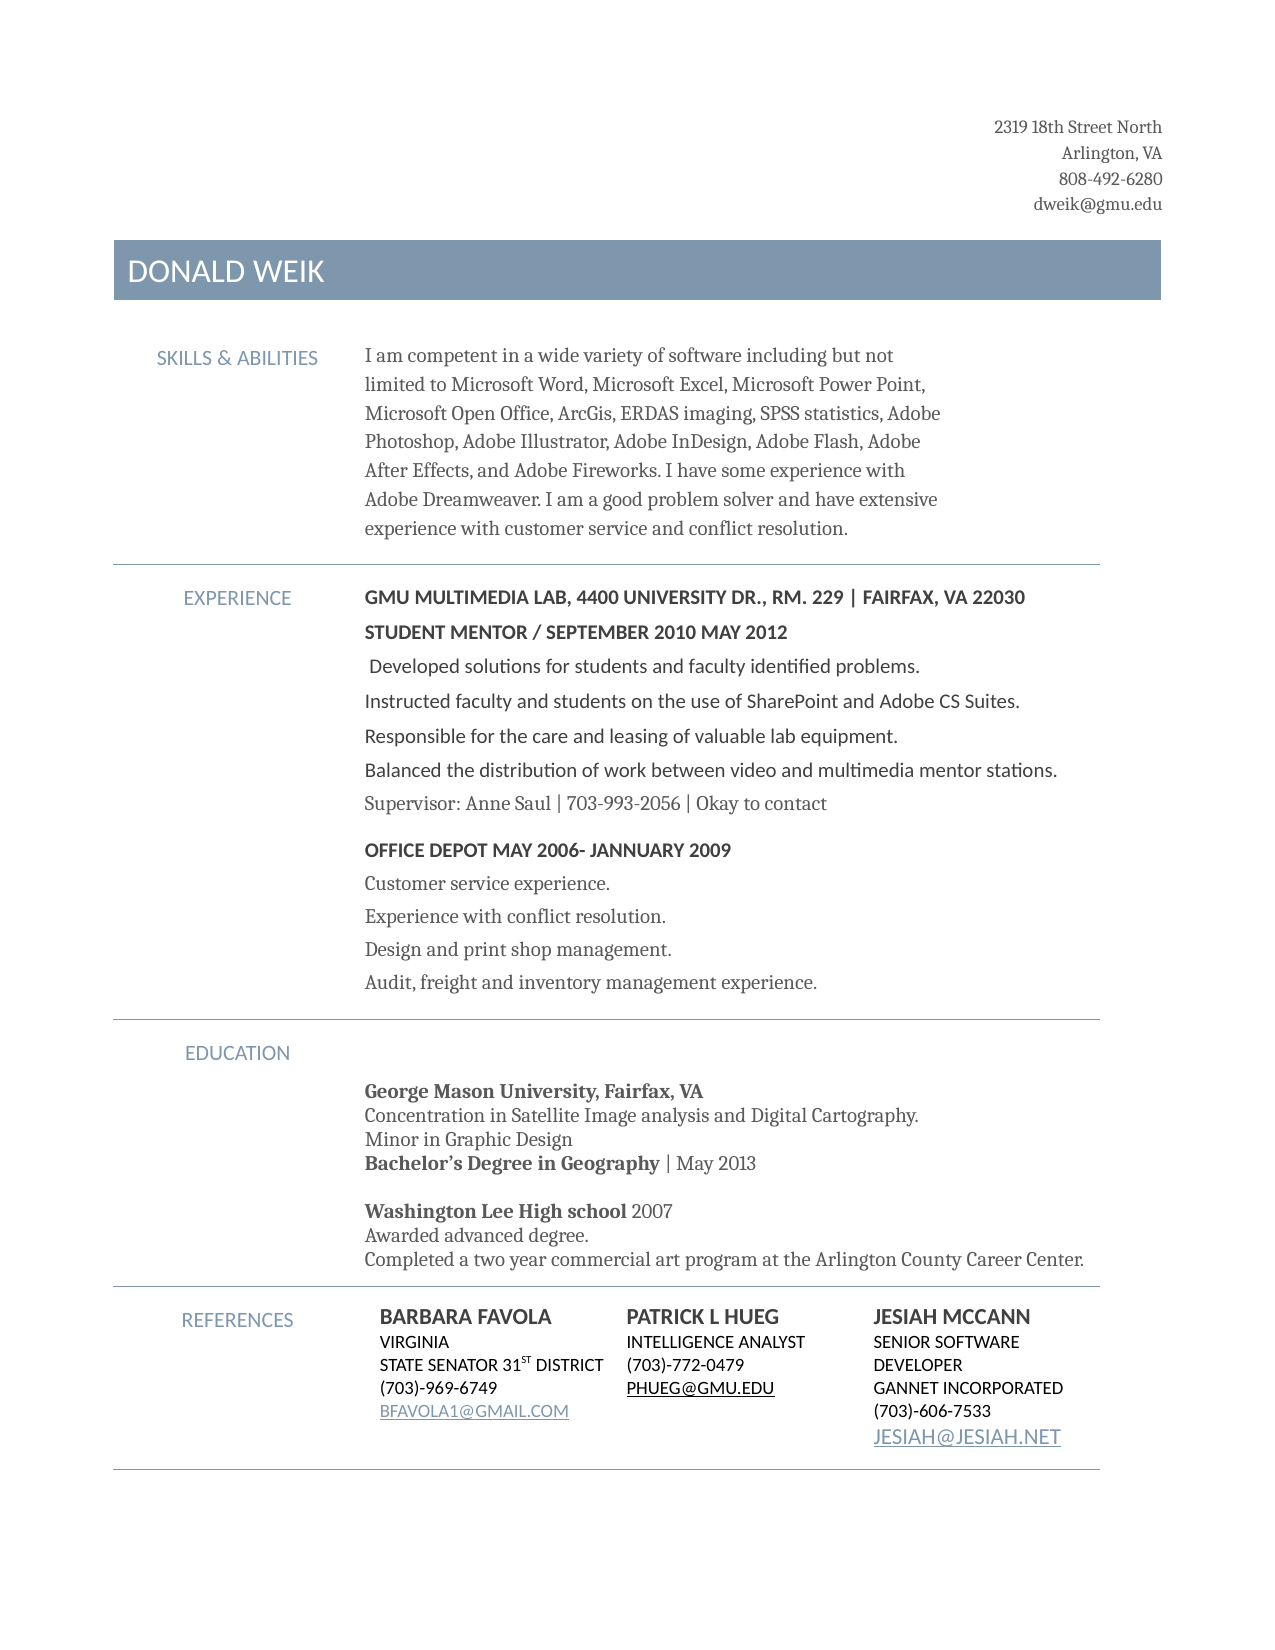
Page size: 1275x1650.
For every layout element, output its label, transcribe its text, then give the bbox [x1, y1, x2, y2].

table_cell [365, 1287, 1099, 1469]
table_cell References [113, 1287, 362, 1469]
table_header Skills & Abilities [113, 325, 362, 564]
table_cell Education [113, 1020, 362, 1286]
table_cell George Mason University, Fairfax, VA Concentration in Satellite Image analysis and Digital Cartography. Minor in Graphic Design Bachelor’s Degree in Geography | May 2013 Washington Lee High school 2007 Awarded advanced degree. Completed a two year commercial art program at the Arlington County Career Center. [365, 1020, 1099, 1286]
table_header I am competent in a wide variety of software including but not limited to Microsoft Word, Microsoft Excel, Microsoft Power Point, Microsoft Open Office, ArcGis, ERDAS imaging, SPSS statistics, Adobe Photoshop, Adobe Illustrator, Adobe InDesign, Adobe Flash, Adobe After Effects, and Adobe Fireworks. I have some experience with Adobe Dreamweaver. I am a good problem solver and have extensive experience with customer service and conflict resolution. [365, 325, 1099, 564]
table_cell Experience [113, 565, 362, 1019]
table_cell GMU Multimedia Lab, 4400 University Dr., Rm. 229 | Fairfax, VA 22030 Student Mentor / September 2010 May 2012 Developed solutions for students and faculty identified problems. Instructed faculty and students on the use of SharePoint and Adobe CS Suites. Responsible for the care and leasing of valuable lab equipment. Balanced the distribution of work between video and multimedia mentor stations. Supervisor: Anne Saul | 703-993-2056 | Okay to contact OFFICE DEPOT mAY 2006- jANNUARY 2009 Customer service experience. Experience with conflict resolution. Design and print shop management. Audit, freight and inventory management experience. [365, 565, 1099, 1019]
